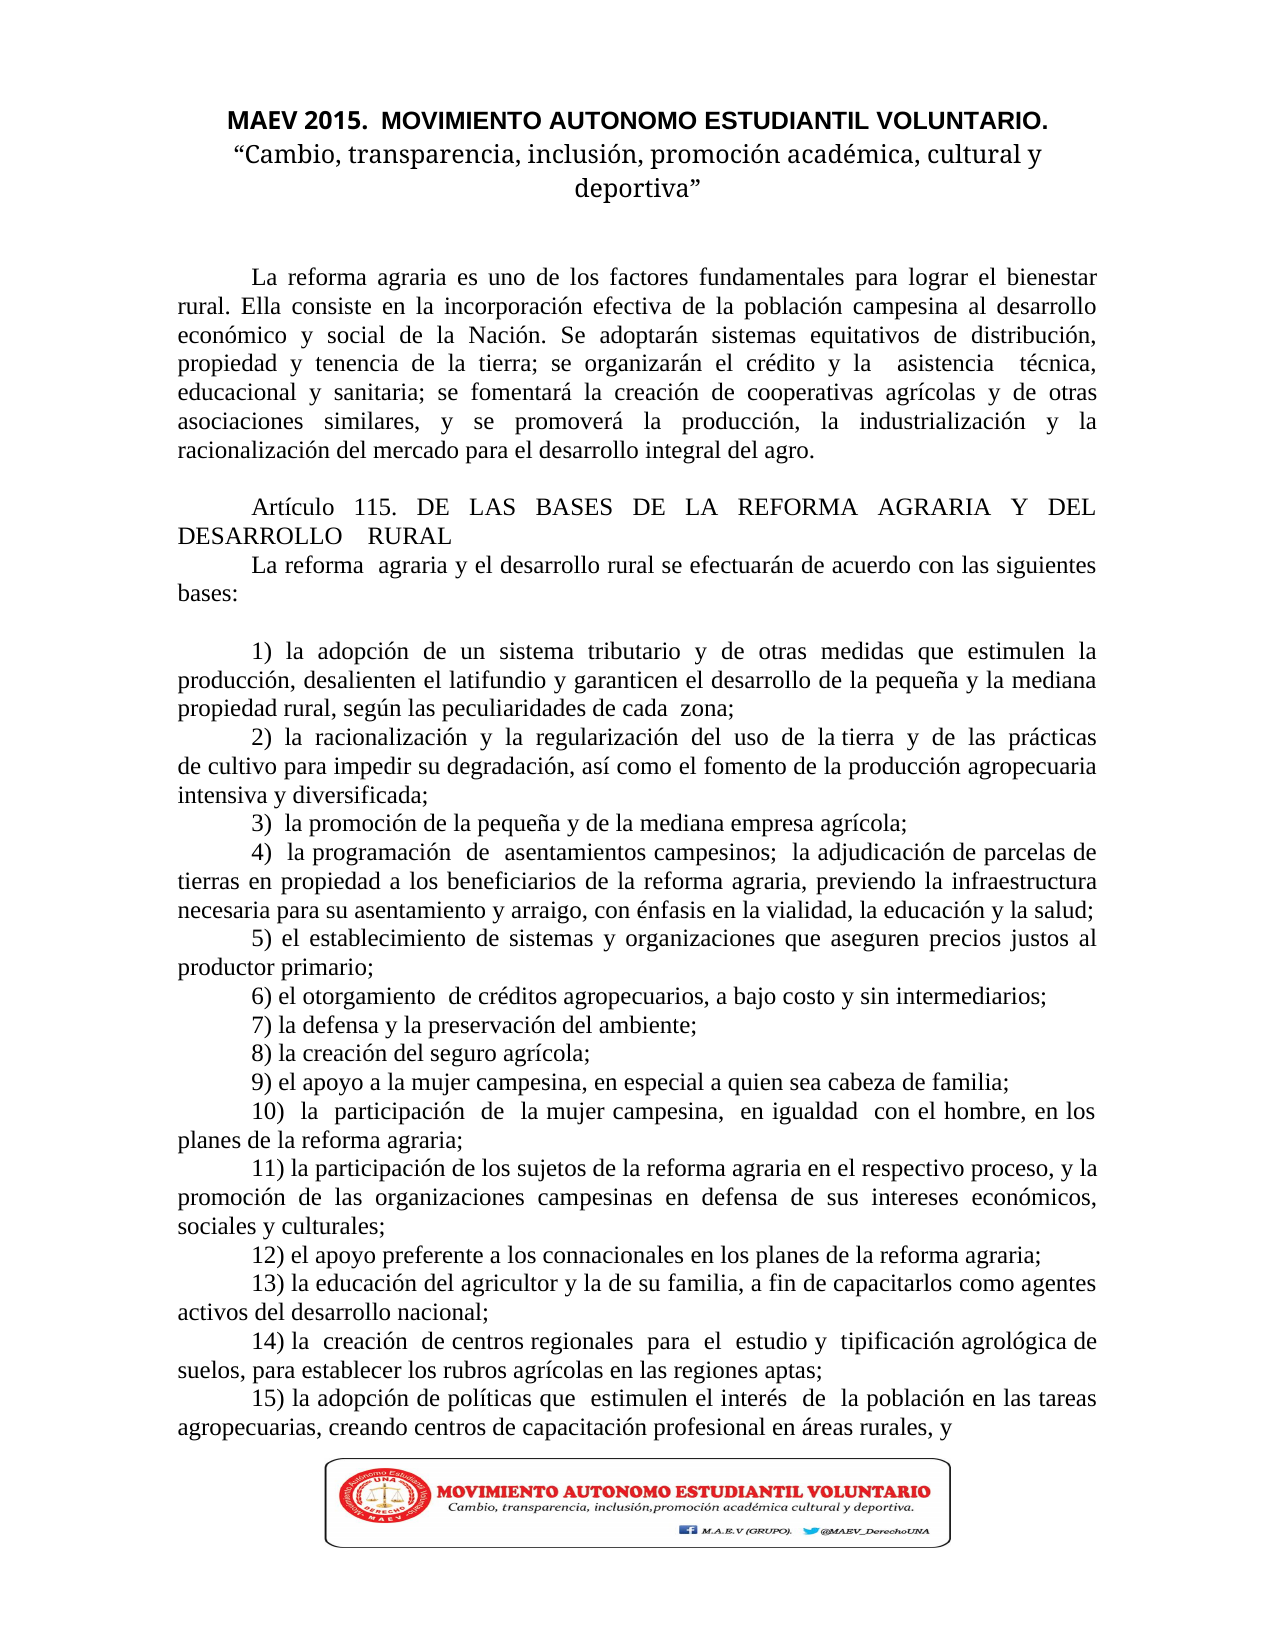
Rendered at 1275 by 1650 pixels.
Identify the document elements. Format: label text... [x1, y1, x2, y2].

text 14) la creación de centros regionales para el estudio y tipificación agrológica de suelos, para establecer los rubros agrícolas en las regiones aptas; [177, 1326, 1098, 1383]
text 1) la adopción de un sistema tributario y de otras medidas que estimulen la producción, desalienten el latifundio y garanticen el desarrollo de la pequeña y la mediana propiedad rural, según las peculiaridades de cada zona; [177, 636, 1098, 722]
text 5) el establecimiento de sistemas y organizaciones que aseguren precios justos al productor primario; [177, 923, 1098, 981]
text La reforma agraria es uno de los factores fundamentales para lograr el bienestar rural. Ella consiste en la incorporación efectiva de la población campesina al desarrollo económico y social de la Nación. Se adoptarán sistemas equitativos de distribución, propiedad y tenencia de la tierra; se organizarán el crédito y la asistencia técnica, educacional y sanitaria; se fomentará la creación de cooperativas agrícolas y de otras asociaciones similares, y se promoverá la producción, la industrialización y la racionalización del mercado para el desarrollo integral del agro. [177, 262, 1098, 463]
text 12) el apoyo preferente a los connacionales en los planes de la reforma agraria; [177, 1240, 1098, 1268]
text La reforma agraria y el desarrollo rural se efectuarán de acuerdo con las siguientes bases: [177, 550, 1098, 607]
text 9) el apoyo a la mujer campesina, en especial a quien sea cabeza de familia; [177, 1067, 1098, 1096]
text 3) la promoción de la pequeña y de la mediana empresa agrícola; [177, 808, 1098, 837]
text 8) la creación del seguro agrícola; [177, 1038, 1098, 1067]
text 7) la defensa y la preservación del ambiente; [177, 1010, 1098, 1038]
text 13) la educación del agricultor y la de su familia, a fin de capacitarlos como agentes activos del desarrollo nacional; [177, 1268, 1098, 1326]
picture [324, 1458, 951, 1548]
text 2) la racionalización y la regularización del uso de la tierra y de las prácticas de cultivo para impedir su degradación, así como el fomento de la producción agropecuaria intensiva y diversificada; [177, 722, 1098, 808]
text 11) la participación de los sujetos de la reforma agraria en el respectivo proceso, y la promoción de las organizaciones campesinas en defensa de sus intereses económicos, sociales y culturales; [177, 1153, 1098, 1240]
text 10) la participación de la mujer campesina, en igualdad con el hombre, en los planes de la reforma agraria; [177, 1096, 1098, 1153]
text 6) el otorgamiento de créditos agropecuarios, a bajo costo y sin intermediarios; [177, 981, 1098, 1010]
text 15) la adopción de políticas que estimulen el interés de la población en las tareas agropecuarias, creando centros de capacitación profesional en áreas rurales, y [177, 1383, 1098, 1441]
text Artículo 115. DE LAS BASES DE LA REFORMA AGRARIA Y DEL DESARROLLO RURAL [177, 492, 1098, 550]
text 4) la programación de asentamientos campesinos; la adjudicación de parcelas de tierras en propiedad a los beneficiarios de la reforma agraria, previendo la infraestructura necesaria para su asentamiento y arraigo, con énfasis en la vialidad, la educación y la salud; [177, 837, 1098, 923]
